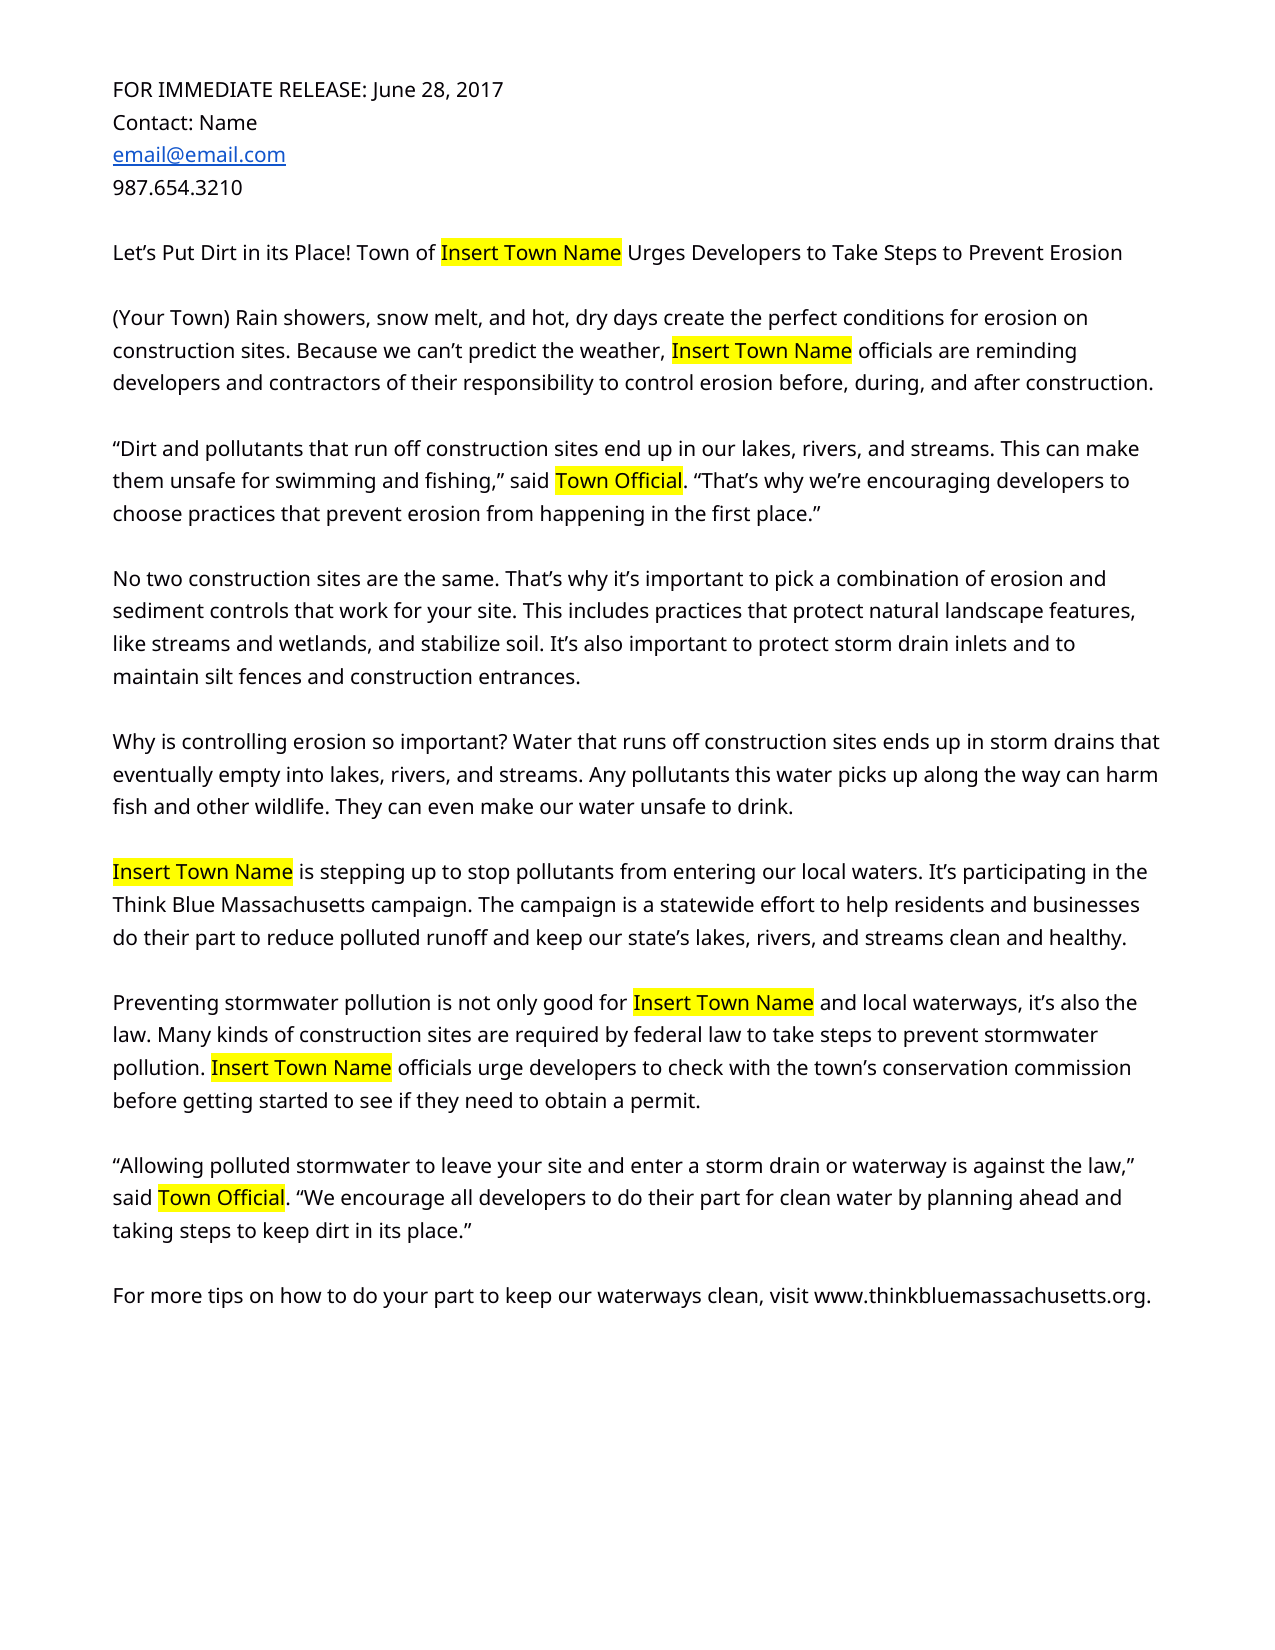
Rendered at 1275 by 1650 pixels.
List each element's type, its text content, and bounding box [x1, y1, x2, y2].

text FOR IMMEDIATE RELEASE: June 28, 2017 [112, 75, 1162, 103]
text Why is controlling erosion so important? Water that runs off construction sites ends up in storm drains that eventually empty into lakes, rivers, and streams. Any pollutants this water picks up along the way can harm fish and other wildlife. They can even make our water unsafe to drink. [112, 727, 1162, 821]
text email@email.com [112, 140, 1162, 169]
text 987.654.3210 [112, 173, 1162, 201]
text “Dirt and pollutants that run off construction sites end up in our lakes, rivers, and streams. This can make them unsafe for swimming and fishing,” said Town Official. “That’s why we’re encouraging developers to choose practices that prevent erosion from happening in the first place.” [112, 434, 1162, 527]
text “Allowing polluted stormwater to leave your site and enter a storm drain or waterway is against the law,” said Town Official. “We encourage all developers to do their part for clean water by planning ahead and taking steps to keep dirt in its place.” [112, 1151, 1162, 1244]
text (Your Town) Rain showers, snow melt, and hot, dry days create the perfect conditions for erosion on construction sites. Because we can’t predict the weather, Insert Town Name officials are reminding developers and contractors of their responsibility to control erosion before, during, and after construction. [112, 303, 1162, 397]
text Let’s Put Dirt in its Place! Town of Insert Town Name Urges Developers to Take Steps to Prevent Erosion [622, 238, 1162, 266]
text Preventing stormwater pollution is not only good for Insert Town Name and local waterways, it’s also the law. Many kinds of construction sites are required by federal law to take steps to prevent stormwater pollution. Insert Town Name officials urge developers to check with the town’s conservation commission before getting started to see if they need to obtain a permit. [112, 988, 1162, 1114]
text Insert Town Name is stepping up to stop pollutants from entering our local waters. It’s participating in the Think Blue Massachusetts campaign. The campaign is a statewide effort to help residents and businesses do their part to reduce polluted runoff and keep our state’s lakes, rivers, and streams clean and healthy. [112, 857, 1162, 951]
text For more tips on how to do your part to keep our waterways clean, visit www.thinkbluemassachusetts.org. [112, 1281, 1162, 1310]
text Let’s Put Dirt in its Place! Town of Insert Town Name Urges Developers to Take Steps to Prevent Erosion [112, 238, 441, 266]
text No two construction sites are the same. That’s why it’s important to pick a combination of erosion and sediment controls that work for your site. This includes practices that protect natural landscape features, like streams and wetlands, and stabilize soil. It’s also important to protect storm drain inlets and to maintain silt fences and construction entrances. [112, 564, 1162, 690]
text Contact: Name [112, 108, 1162, 136]
